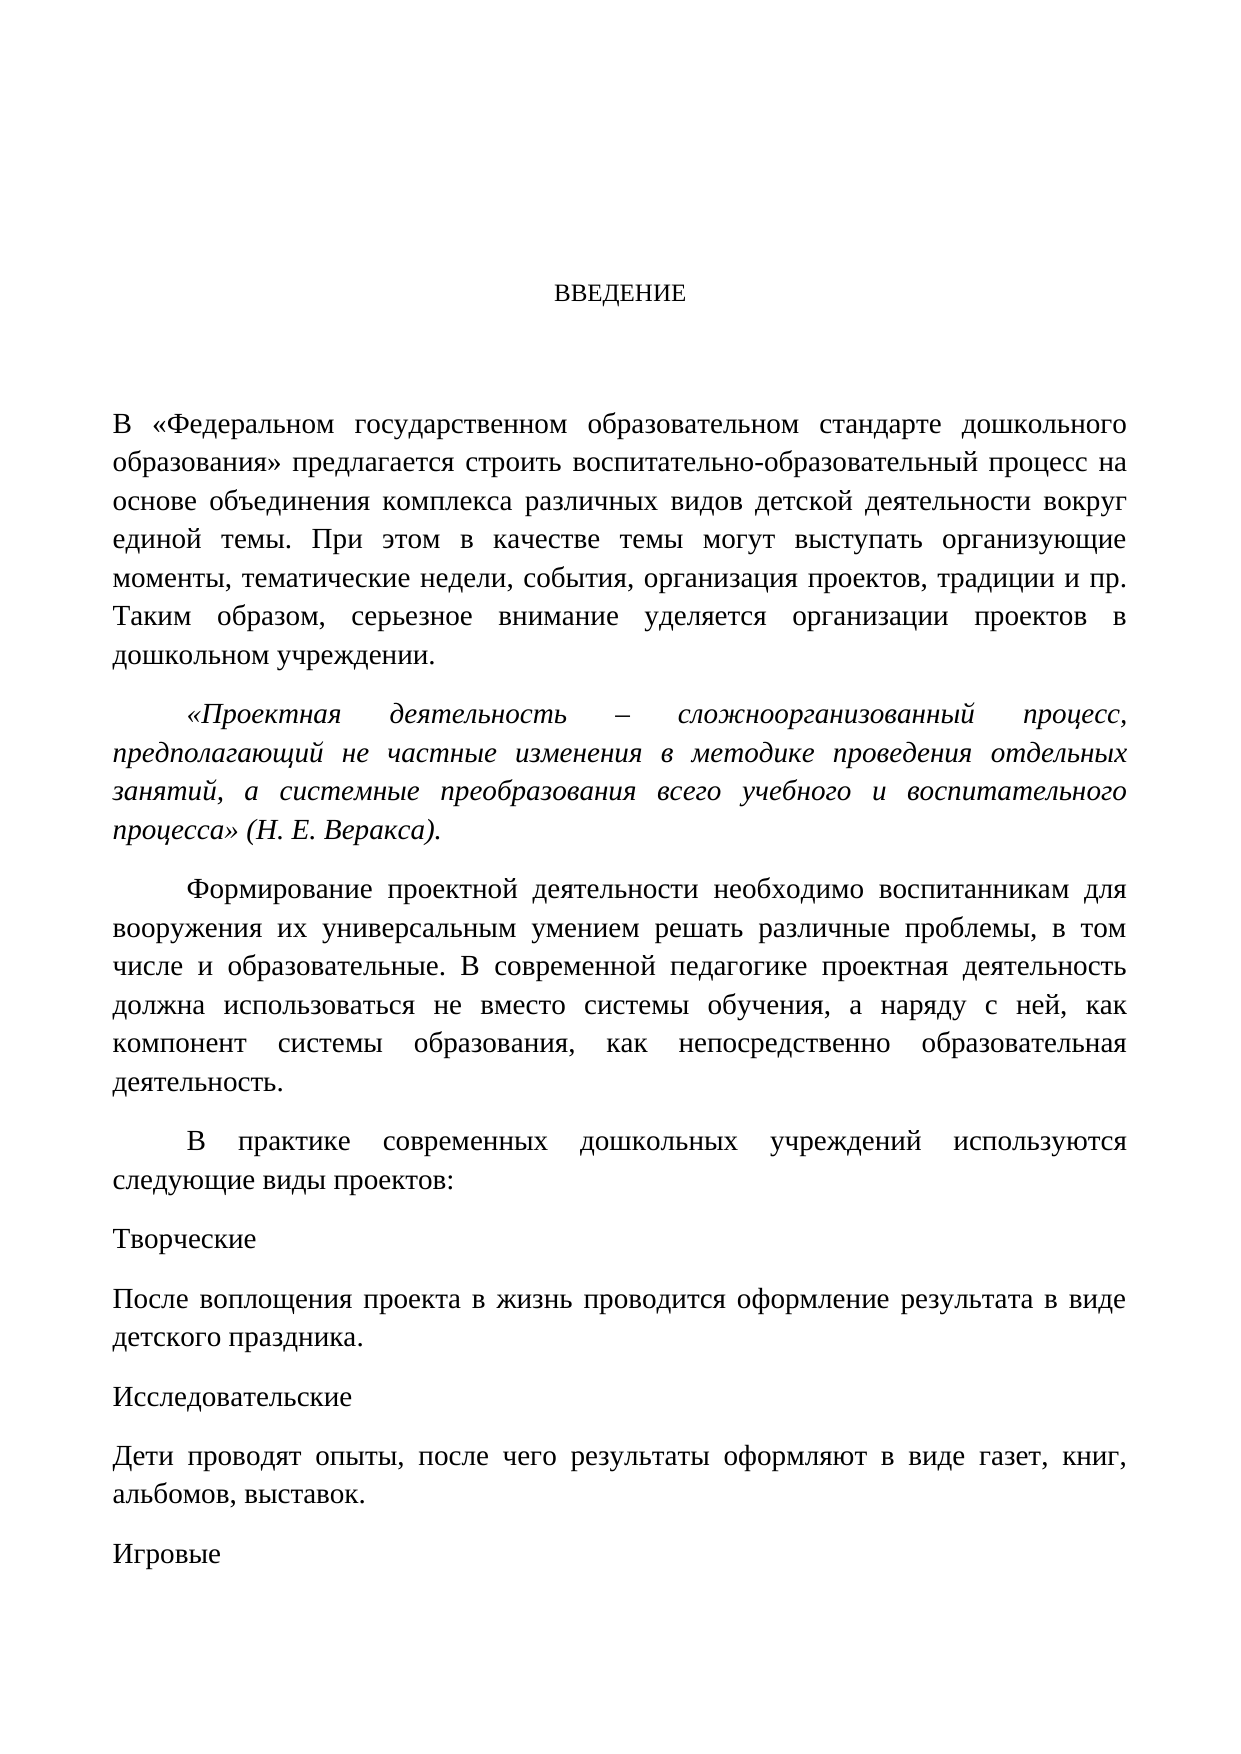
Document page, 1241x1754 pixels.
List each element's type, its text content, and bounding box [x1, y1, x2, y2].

text В практике современных дошкольных учреждений используются следующие виды проектов: [112, 1123, 1128, 1196]
text Исследовательские [112, 1379, 1128, 1412]
text После воплощения проекта в жизнь проводится оформление результата в виде детского праздника. [112, 1281, 1128, 1353]
text Дети проводят опыты, после чего результаты оформляют в виде газет, книг, альбомов, выставок. [112, 1438, 1128, 1510]
text Творческие [112, 1221, 1128, 1255]
text Формирование проектной деятельности необходимо воспитанникам для вооружения их универсальным умением решать различные проблемы, в том числе и образовательные. В современной педагогике проектная деятельность должна использоваться не вместо системы обучения, а наряду с ней, как компонент системы образования, как непосредственно образовательная деятельность. [112, 871, 1128, 1098]
text «Проектная деятельность – сложноорганизованный процесс, предполагающий не частные изменения в методике проведения отдельных занятий, а системные преобразования всего учебного и воспитательного процесса» (Н. Е. Веракса). [112, 696, 1128, 846]
text ВВЕДЕНИЕ [112, 278, 1128, 307]
text Игровые [112, 1536, 1128, 1569]
text В «Федеральном государственном образовательном стандарте дошкольного образования» предлагается строить воспитательно-образовательный процесс на основе объединения комплекса различных видов детской деятельности вокруг единой темы. При этом в качестве темы могут выступать организующие моменты, тематические недели, события, организация проектов, традиции и пр. Таким образом, серьезное внимание уделяется организации проектов в дошкольном учреждении. [112, 406, 1128, 671]
